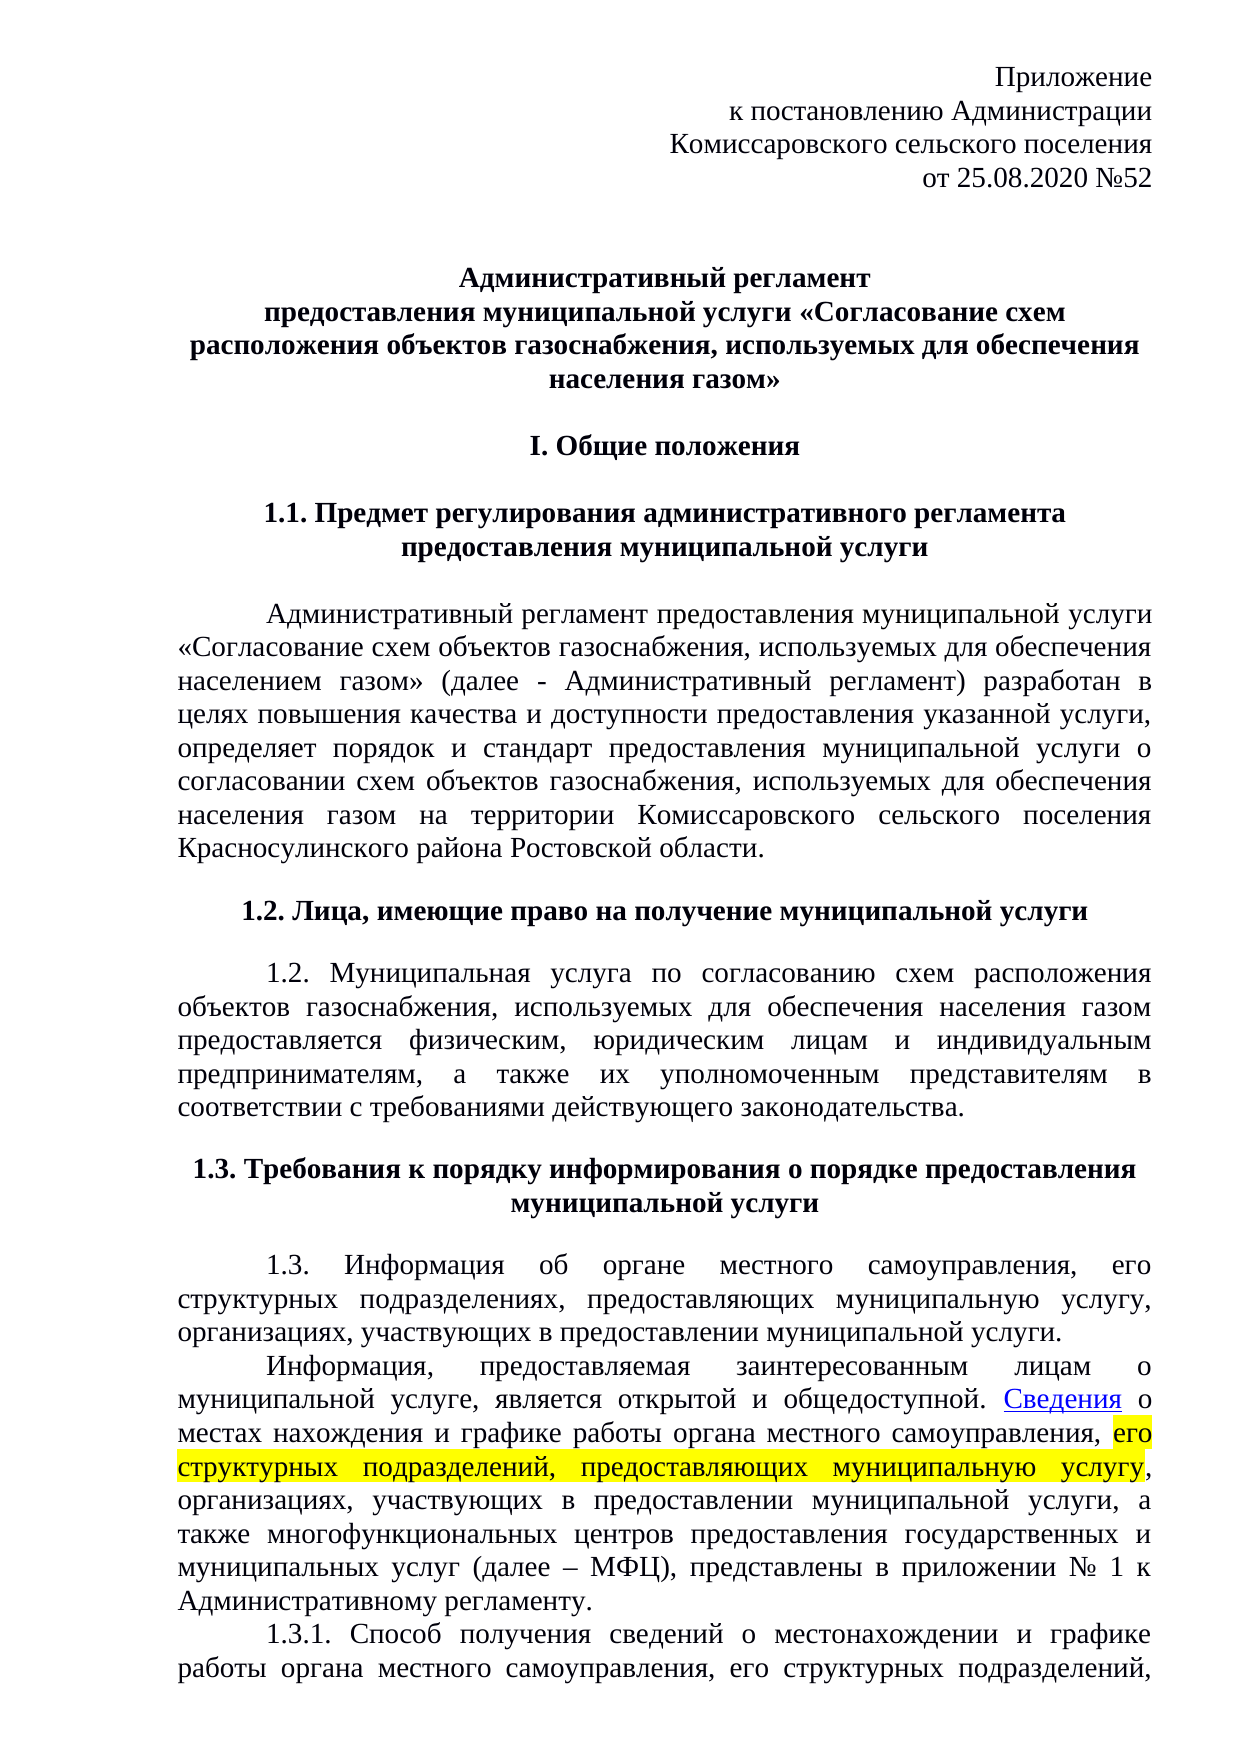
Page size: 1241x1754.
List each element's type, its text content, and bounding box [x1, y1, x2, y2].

text I. Общие положения [177, 428, 1152, 462]
list Информация, предоставляемая заинтересованным лицам о муниципальной услуге, является открытой и общедоступной. Сведения о местах нахождения и графике работы органа местного самоуправления, его структурных подразделений, предоставляющих муниципальную услугу, организациях, участвующих в предоставлении муниципальной услуги, а также многофункциональных центров предоставления государственных и муниципальных услуг (далее – МФЦ), представлены в приложении № 1 к Административному регламенту. [177, 1348, 1152, 1449]
text 1.3. Требования к порядку информирования о порядке предоставления муниципальной услуги [177, 1152, 1152, 1219]
text 1.3. Информация об органе местного самоуправления, его структурных подразделениях, предоставляющих муниципальную услугу, организациях, участвующих в предоставлении муниципальной услуги. [177, 1247, 1152, 1348]
text Комиссаровского сельского поселения [177, 126, 1152, 160]
text Приложение [177, 59, 1152, 93]
text Административный регламент [177, 260, 1152, 294]
text 1.2. Лица, имеющие право на получение муниципальной услуги [177, 893, 1152, 926]
text 1.2. Муниципальная услуга по согласованию схем расположения объектов газоснабжения, используемых для обеспечения населения газом предоставляется физическим, юридическим лицам и индивидуальным предпринимателям, а также их уполномоченным представителям в соответствии с требованиями действующего законодательства. [177, 955, 1152, 1123]
text предоставления муниципальной услуги [177, 529, 1152, 562]
list Информация, предоставляемая заинтересованным лицам о муниципальной услуге, является открытой и общедоступной. Сведения о местах нахождения и графике работы органа местного самоуправления, его структурных подразделений, предоставляющих муниципальную услугу, организациях, участвующих в предоставлении муниципальной услуги, а также многофункциональных центров предоставления государственных и муниципальных услуг (далее – МФЦ), представлены в приложении № 1 к Административному регламенту. [177, 1449, 1152, 1616]
text предоставления муниципальной услуги «Согласование схем расположения объектов газоснабжения, используемых для обеспечения населения газом» [177, 294, 1152, 394]
text к постановлению Администрации [177, 93, 1152, 126]
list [177, 1616, 1152, 1683]
text 1.1. Предмет регулирования административного регламента [177, 495, 1152, 529]
text от 25.08.2020 №52 [177, 160, 1152, 193]
text Административный регламент предоставления муниципальной услуги «Согласование схем объектов газоснабжения, используемых для обеспечения населением газом» (далее - Административный регламент) разработан в целях повышения качества и доступности предоставления указанной услуги, определяет порядок и стандарт предоставления муниципальной услуги о согласовании схем объектов газоснабжения, используемых для обеспечения населения газом на территории Комиссаровского сельского поселения Красносулинского района Ростовской области. [177, 596, 1152, 864]
